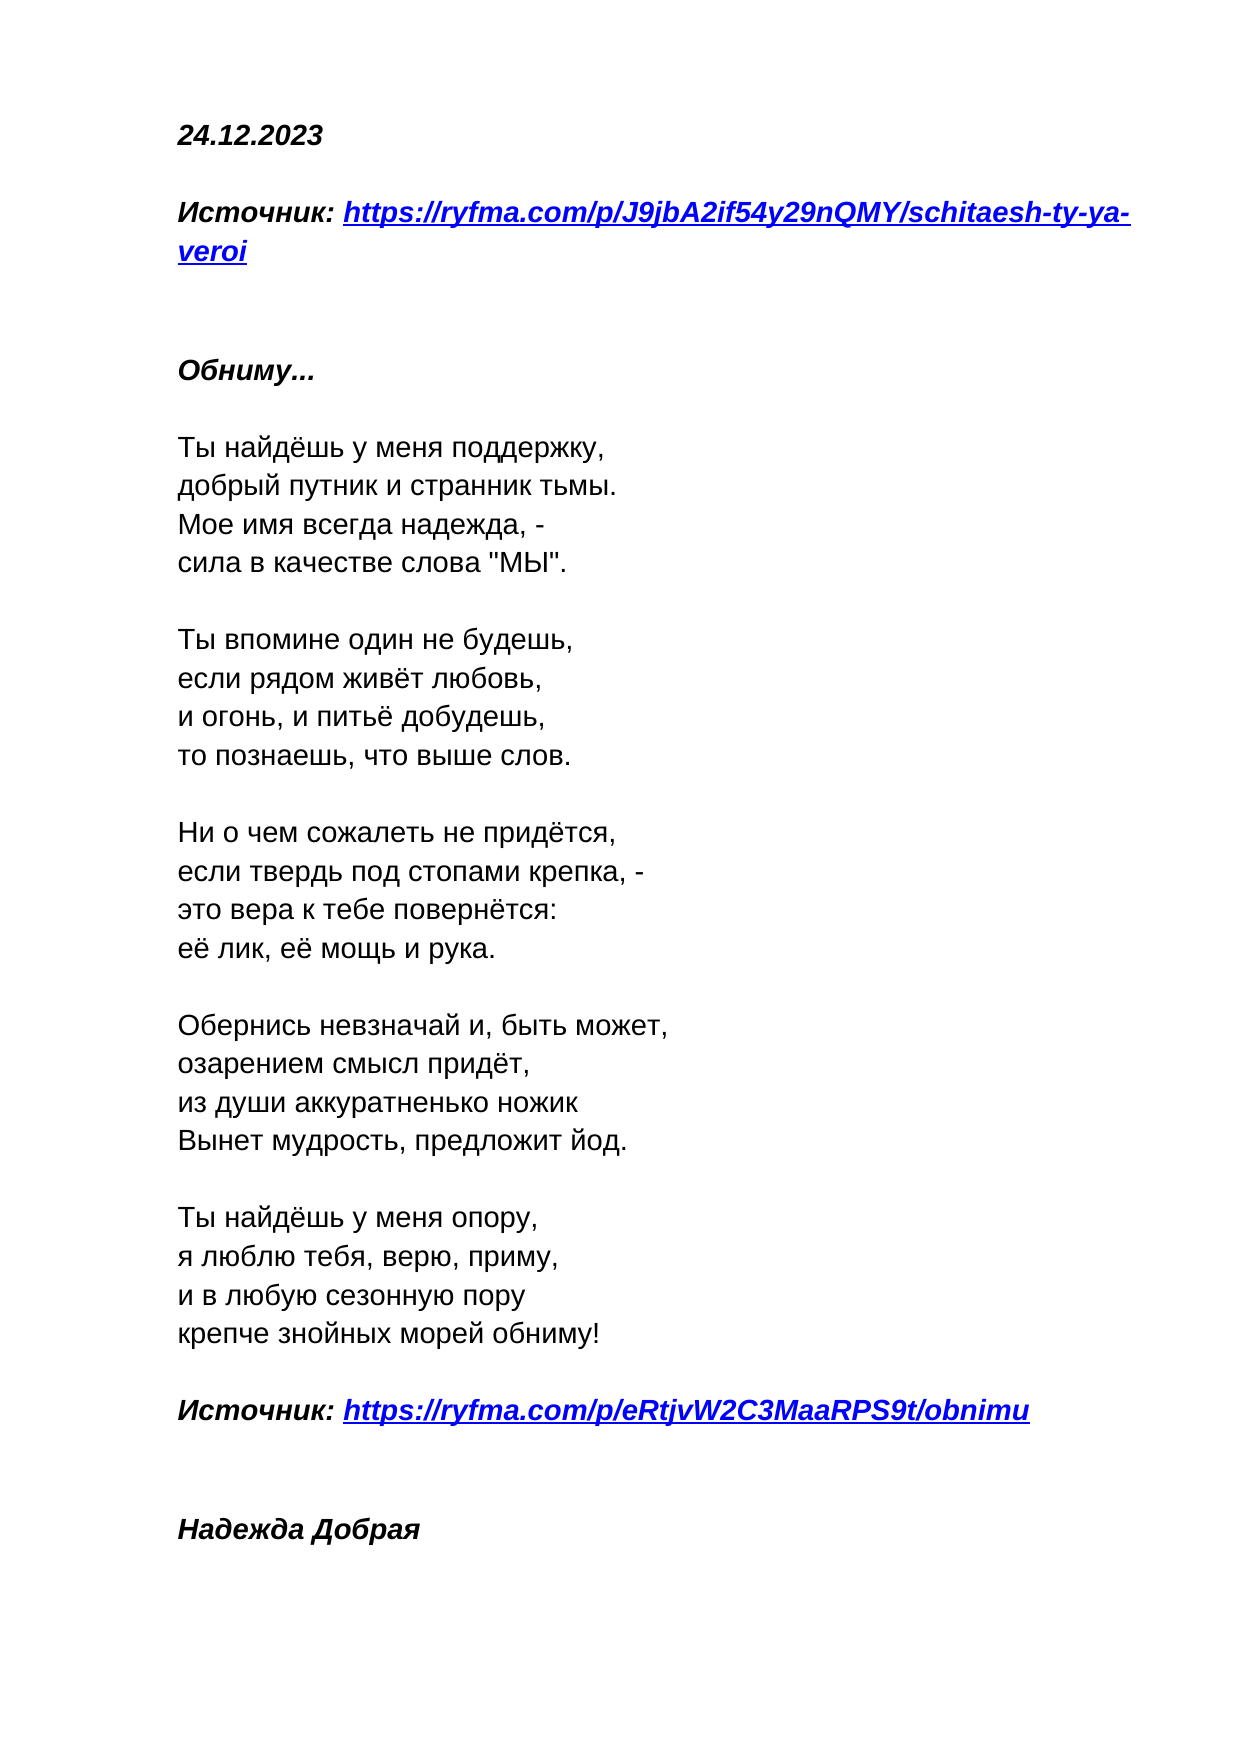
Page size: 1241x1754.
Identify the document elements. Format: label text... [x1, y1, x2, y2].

text Надежда Добрая [177, 1512, 1152, 1545]
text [177, 118, 1152, 267]
text Обниму... Ты найдёшь у меня поддержку, добрый путник и странник тьмы. Мое имя всегда надежда, - сила в качестве слова "МЫ". Ты впомине один не будешь, если рядом живёт любовь, и огонь, и питьё добудешь, то познаешь, что выше слов. Ни о чем сожалеть не придётся, если твердь под стопами крепка, - это вера к тебе повернётся: её лик, её мощь и рука. Обернись невзначай и, быть может, озарением смысл придёт, из души аккуратненько ножик Вынет мудрость, предложит йод. Ты найдёшь у меня опору, я люблю тебя, верю, приму, и в любую сезонную пору крепче знойных морей обниму! Источник: https://ryfma.com/p/eRtjvW2C3MaaRPS9t/obnimu [177, 352, 1152, 1427]
